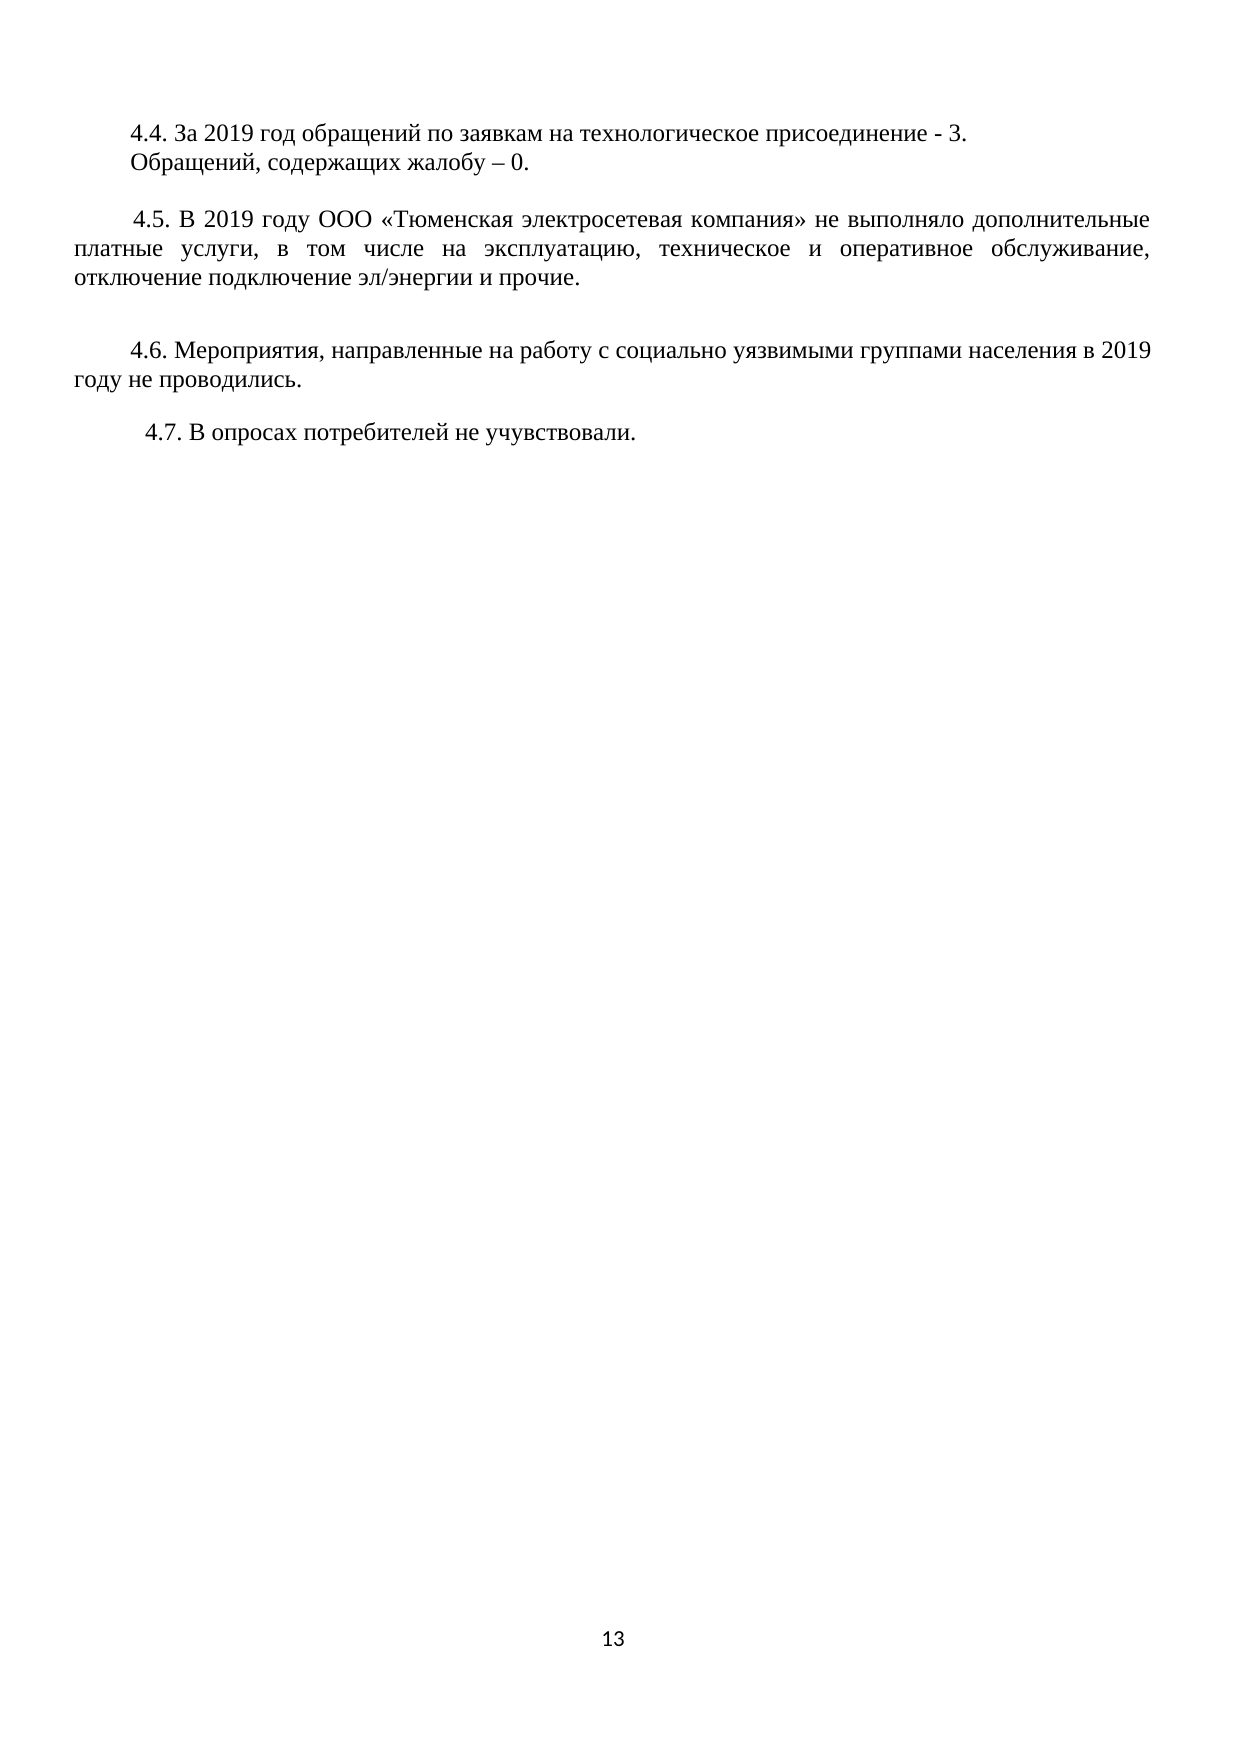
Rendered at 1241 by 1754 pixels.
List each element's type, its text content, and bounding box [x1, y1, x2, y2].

text 4.4. За 2019 год обращений по заявкам на технологическое присоединение - 3. [74, 118, 1152, 147]
text Обращений, содержащих жалобу – 0. [74, 147, 1152, 176]
text 4.7. В опросах потребителей не учувствовали. [74, 417, 1152, 446]
text 4.6. Мероприятия, направленные на работу с социально уязвимыми группами населения в 2019 году не проводились. [74, 336, 1152, 393]
text 4.5. В 2019 году ООО «Тюменская электросетевая компания» не выполняло дополнительные платные услуги, в том числе на эксплуатацию, техническое и оперативное обслуживание, отключение подключение эл/энергии и прочие. [74, 204, 1152, 291]
